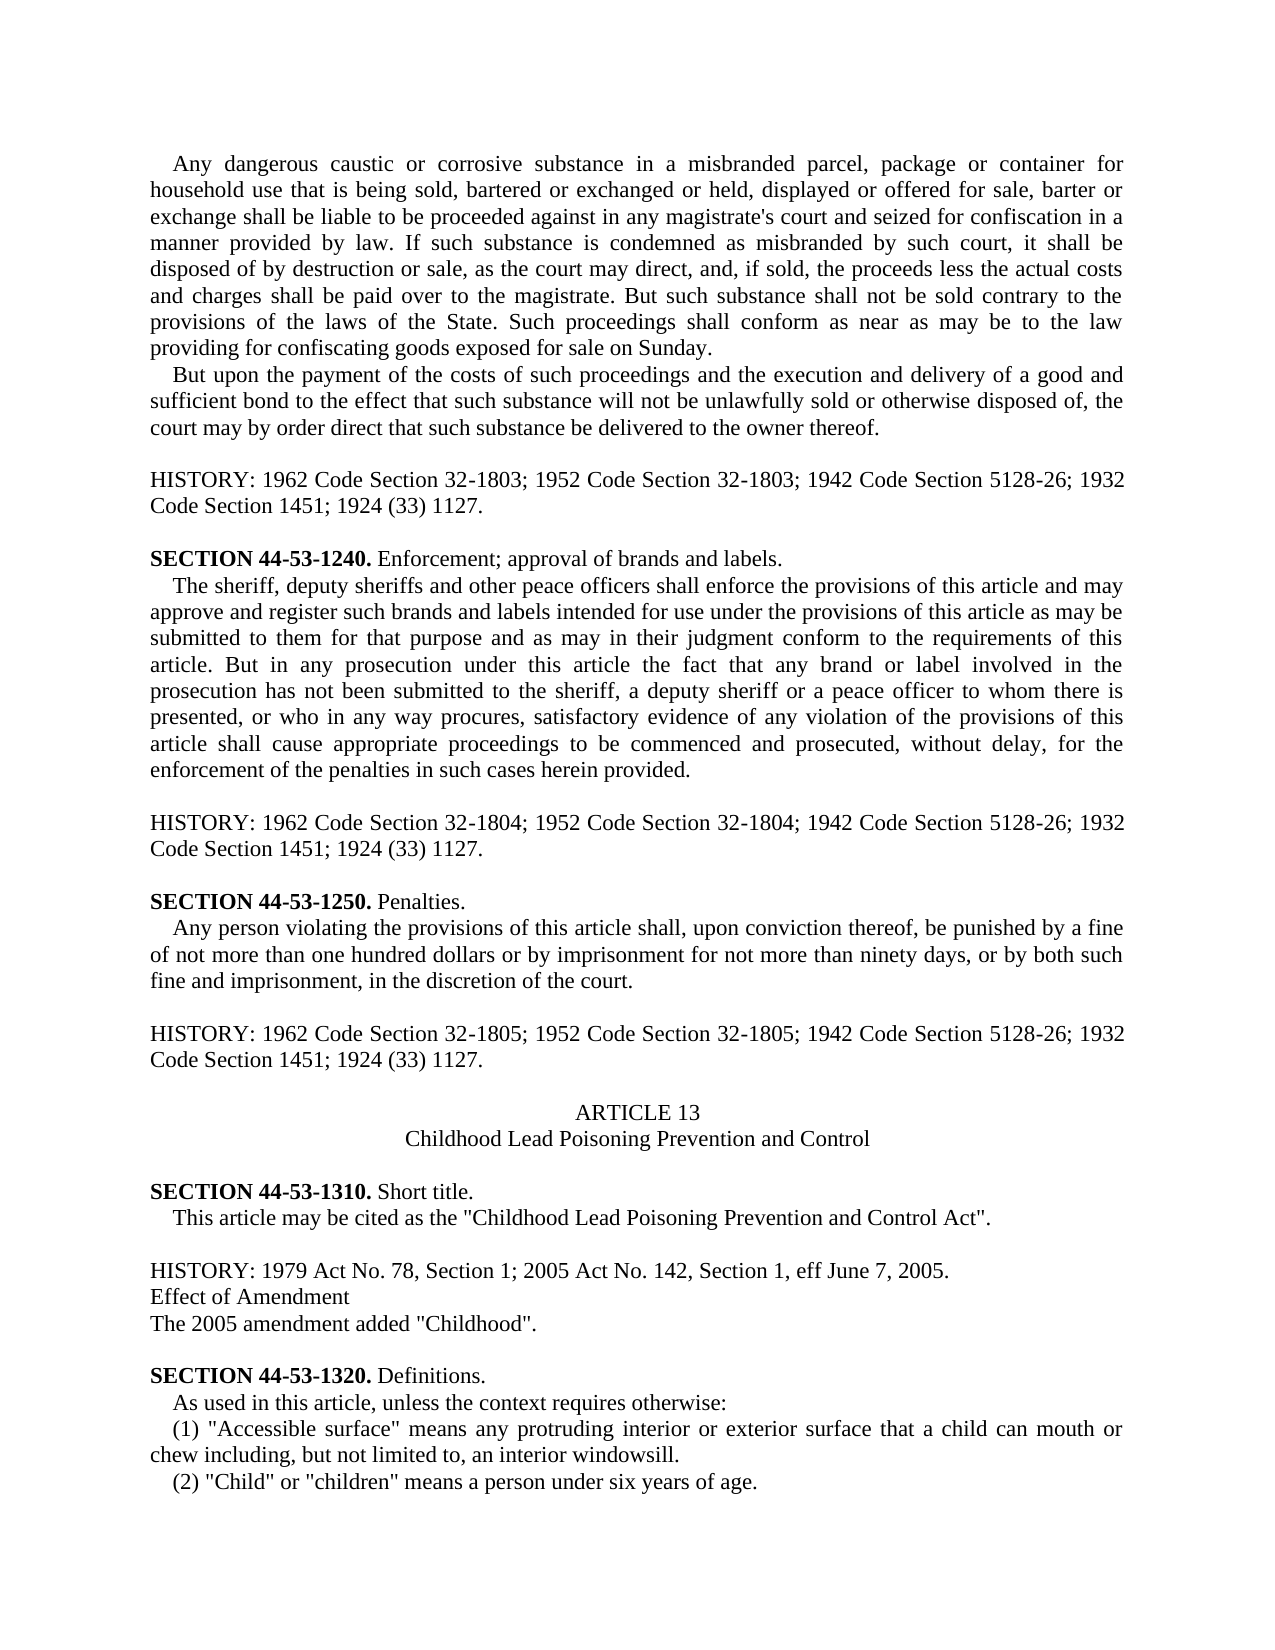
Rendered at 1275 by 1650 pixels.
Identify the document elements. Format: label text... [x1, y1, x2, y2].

text Any dangerous caustic or corrosive substance in a misbranded parcel, package or container for household use that is being sold, bartered or exchanged or held, displayed or offered for sale, barter or exchange shall be liable to be proceeded against in any magistrate's court and seized for confiscation in a manner provided by law. If such substance is condemned as misbranded by such court, it shall be disposed of by destruction or sale, as the court may direct, and, if sold, the proceeds less the actual costs and charges shall be paid over to the magistrate. But such substance shall not be sold contrary to the provisions of the laws of the State. Such proceedings shall conform as near as may be to the law providing for confiscating goods exposed for sale on Sunday. [150, 150, 1125, 361]
text Any person violating the provisions of this article shall, upon conviction thereof, be punished by a fine of not more than one hundred dollars or by imprisonment for not more than ninety days, or by both such fine and imprisonment, in the discretion of the court. [150, 914, 1125, 993]
text This article may be cited as the "Childhood Lead Poisoning Prevention and Control Act". [150, 1204, 1125, 1231]
text (1) "Accessible surface" means any protruding interior or exterior surface that a child can mouth or chew including, but not limited to, an interior windowsill. [150, 1415, 1125, 1468]
text HISTORY: 1979 Act No. 78, Section 1; 2005 Act No. 142, Section 1, eff June 7, 2005. [150, 1257, 1125, 1283]
text HISTORY: 1962 Code Section 32-1805; 1952 Code Section 32-1805; 1942 Code Section 5128-26; 1932 Code Section 1451; 1924 (33) 1127. [150, 1020, 1125, 1072]
text SECTION 44-53-1310. Short title. [150, 1178, 1125, 1204]
text SECTION 44-53-1320. Definitions. [150, 1362, 1125, 1389]
text ARTICLE 13 [150, 1099, 1125, 1125]
text Childhood Lead Poisoning Prevention and Control [150, 1125, 1125, 1151]
text HISTORY: 1962 Code Section 32-1803; 1952 Code Section 32-1803; 1942 Code Section 5128-26; 1932 Code Section 1451; 1924 (33) 1127. [150, 466, 1125, 519]
text (2) "Child" or "children" means a person under six years of age. [150, 1468, 1125, 1494]
text The 2005 amendment added "Childhood". [150, 1309, 1125, 1336]
text SECTION 44-53-1240. Enforcement; approval of brands and labels. [150, 545, 1125, 572]
text The sheriff, deputy sheriffs and other peace officers shall enforce the provisions of this article and may approve and register such brands and labels intended for use under the provisions of this article as may be submitted to them for that purpose and as may in their judgment conform to the requirements of this article. But in any prosecution under this article the fact that any brand or label involved in the prosecution has not been submitted to the sheriff, a deputy sheriff or a peace officer to whom there is presented, or who in any way procures, satisfactory evidence of any violation of the provisions of this article shall cause appropriate proceedings to be commenced and prosecuted, without delay, for the enforcement of the penalties in such cases herein provided. [150, 572, 1125, 782]
text But upon the payment of the costs of such proceedings and the execution and delivery of a good and sufficient bond to the effect that such substance will not be unlawfully sold or otherwise disposed of, the court may by order direct that such substance be delivered to the owner thereof. [150, 361, 1125, 440]
text HISTORY: 1962 Code Section 32-1804; 1952 Code Section 32-1804; 1942 Code Section 5128-26; 1932 Code Section 1451; 1924 (33) 1127. [150, 809, 1125, 862]
text Effect of Amendment [150, 1283, 1125, 1309]
text SECTION 44-53-1250. Penalties. [150, 888, 1125, 914]
text As used in this article, unless the context requires otherwise: [150, 1389, 1125, 1415]
